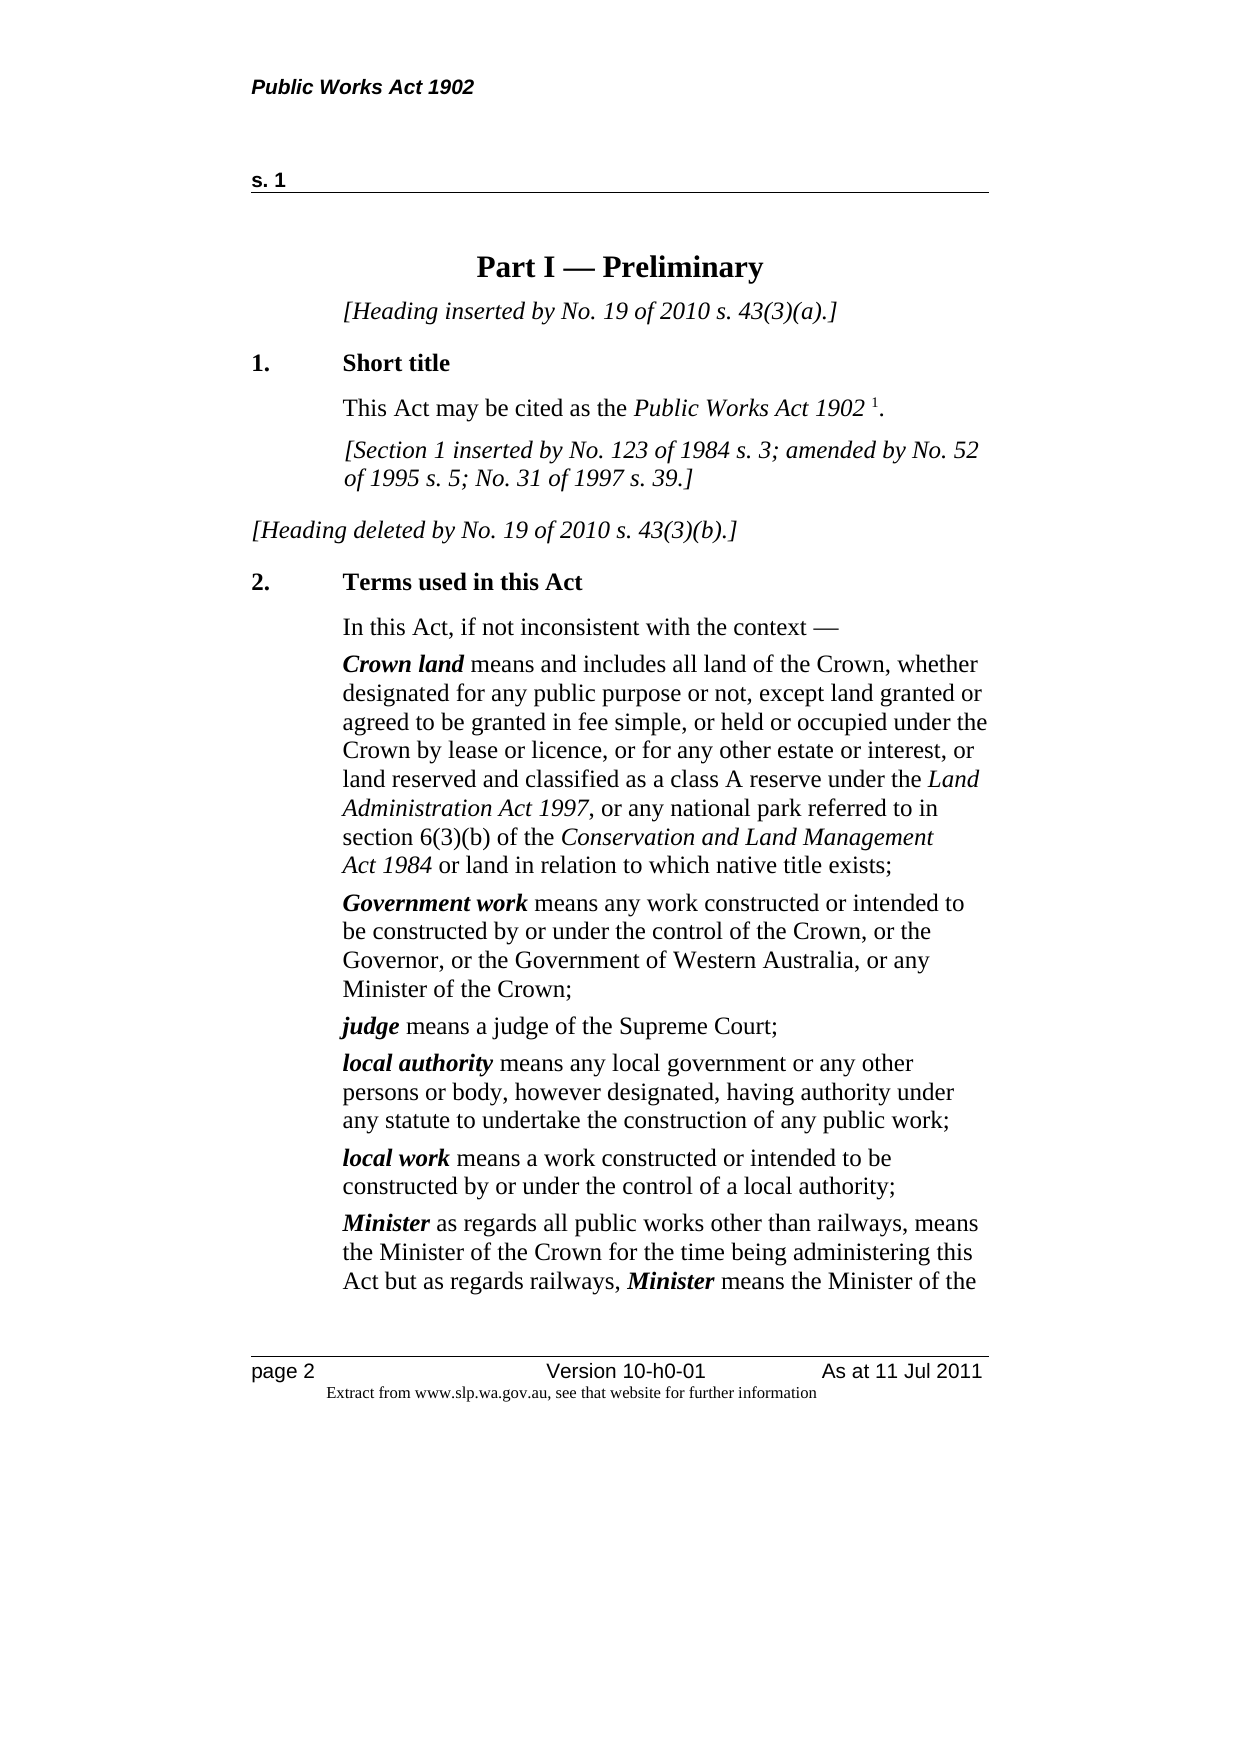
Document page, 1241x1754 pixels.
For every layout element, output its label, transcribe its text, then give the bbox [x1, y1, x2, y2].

text [Section 1 inserted by No. 123 of 1984 s. 3; amended by No. 52 of 1995 s. 5; No. 31 of 1997 s. 39.] [251, 435, 989, 492]
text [251, 1208, 989, 1295]
text Crown land means and includes all land of the Crown, whether designated for any public purpose or not, except land granted or agreed to be granted in fee simple, or held or occupied under the Crown by lease or licence, or for any other estate or interest, or land reserved and classified as a class A reserve under the Land Administration Act 1997, or any national park referred to in section 6(3)(b) of the Conservation and Land Management Act 1984 or land in relation to which native title exists; [251, 649, 989, 879]
text local authority means any local government or any other persons or body, however designated, having authority under any statute to undertake the construction of any public work; [251, 1048, 989, 1134]
text local work means a work constructed or intended to be constructed by or under the control of a local authority; [251, 1143, 989, 1200]
subtitle 1. Short title [251, 348, 989, 377]
text Government work means any work constructed or intended to be constructed by or under the control of the Crown, or the Governor, or the Government of Western Australia, or any Minister of the Crown; [251, 888, 989, 1003]
text [Heading deleted by No. 19 of 2010 s. 43(3)(b).] [251, 515, 989, 544]
text This Act may be cited as the Public Works Act 1902 1. [251, 393, 989, 422]
subtitle Part I — Preliminary [251, 248, 989, 284]
text In this Act, if not inconsistent with the context — [251, 612, 989, 641]
text judge means a judge of the Supreme Court; [251, 1011, 989, 1040]
subtitle [Heading inserted by No. 19 of 2010 s. 43(3)(a).] [251, 296, 989, 325]
subtitle 2. Terms used in this Act [251, 567, 989, 596]
